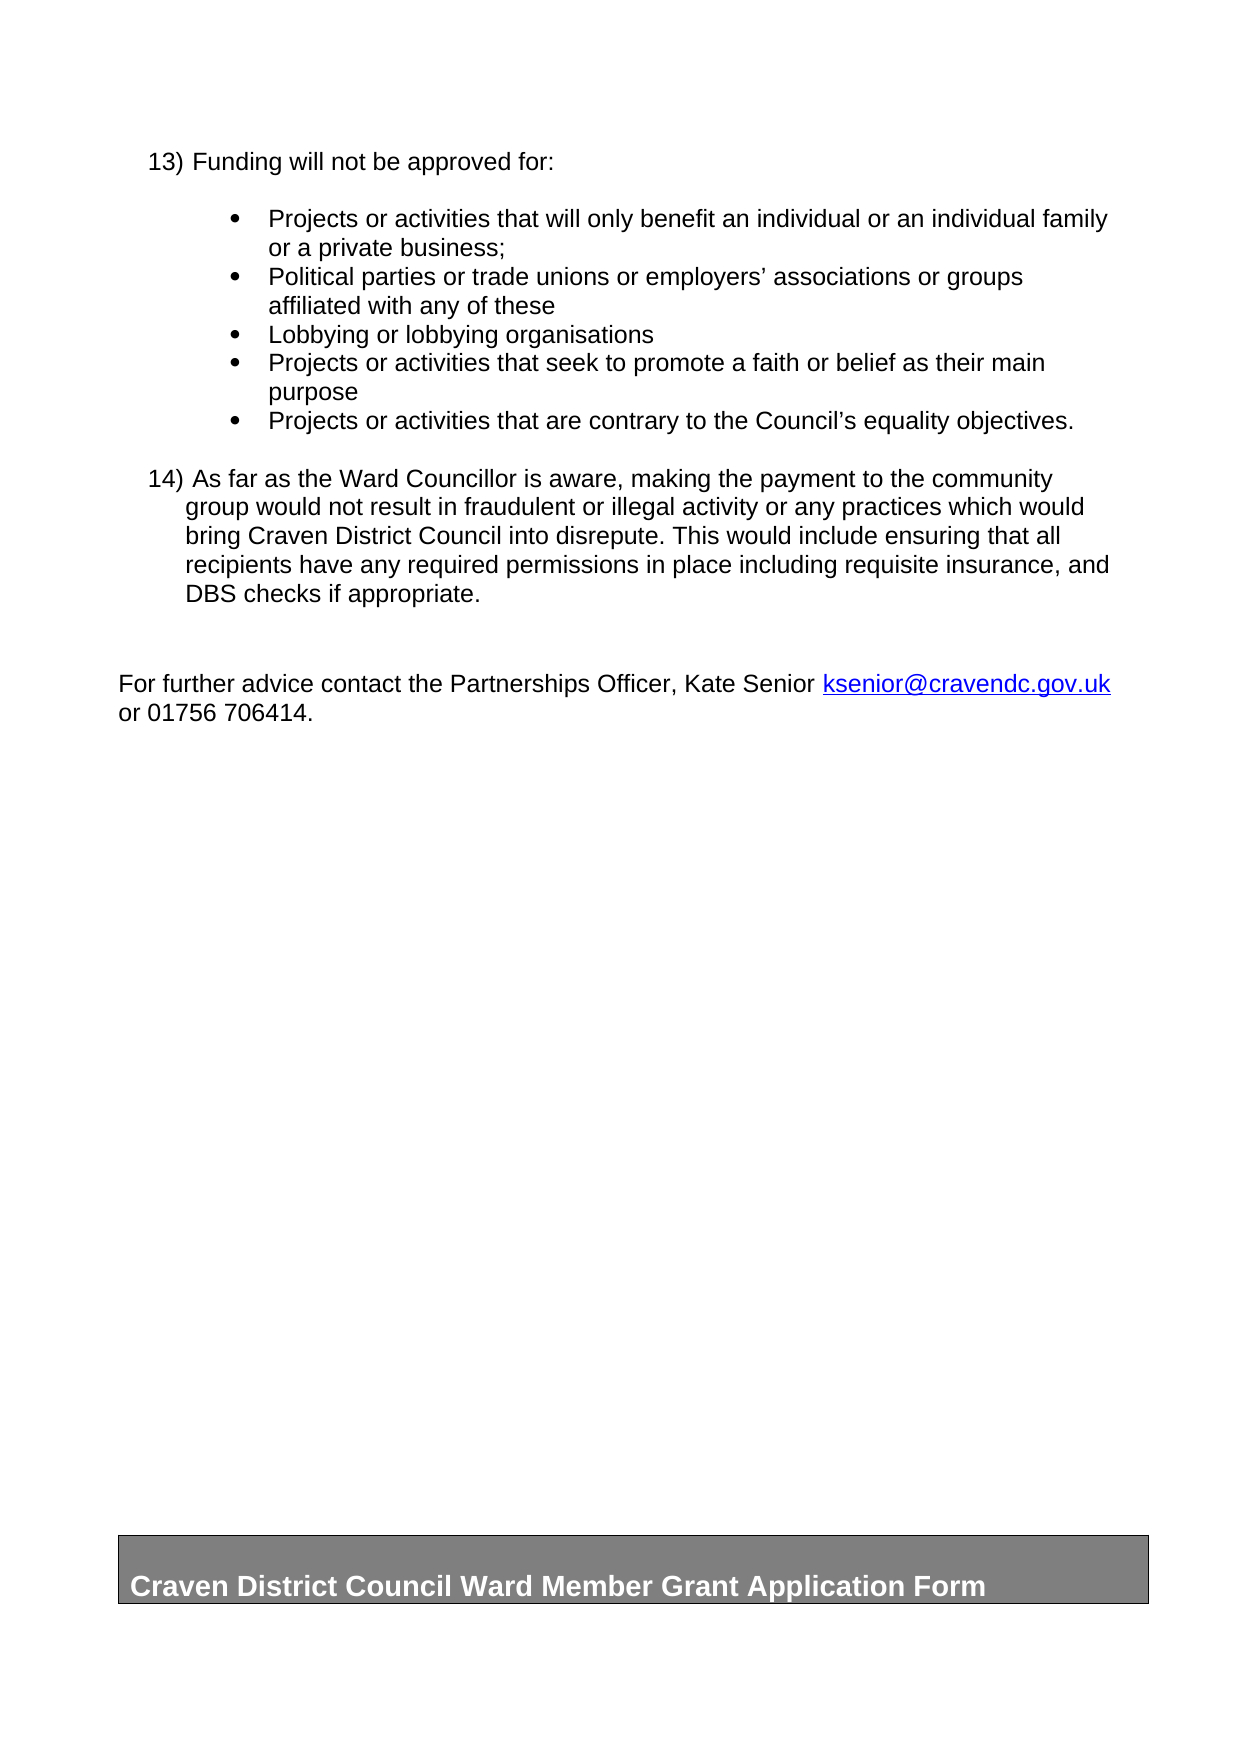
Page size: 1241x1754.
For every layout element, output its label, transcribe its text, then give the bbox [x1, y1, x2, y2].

list As far as the Ward Councillor is aware, making the payment to the community group would not result in fraudulent or illegal activity or any practices which would bring Craven District Council into disrepute. This would include ensuring that all recipients have any required permissions in place including requisite insurance, and DBS checks if appropriate. [148, 464, 1122, 607]
list Lobbying or lobbying organisations [231, 319, 1122, 348]
text For further advice contact the Partnerships Officer, Kate Senior ksenior@cravendc.gov.uk or 01756 706414. [118, 669, 1122, 727]
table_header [119, 1536, 1148, 1603]
list Political parties or trade unions or employers’ associations or groups affiliated with any of these [231, 262, 1122, 319]
list Projects or activities that will only benefit an individual or an individual family or a private business; [231, 204, 1122, 262]
list Projects or activities that seek to promote a faith or belief as their main purpose [231, 348, 1122, 406]
list Projects or activities that are contrary to the Council’s equality objectives. [231, 406, 1122, 435]
list Funding will not be approved for: [148, 147, 1122, 176]
